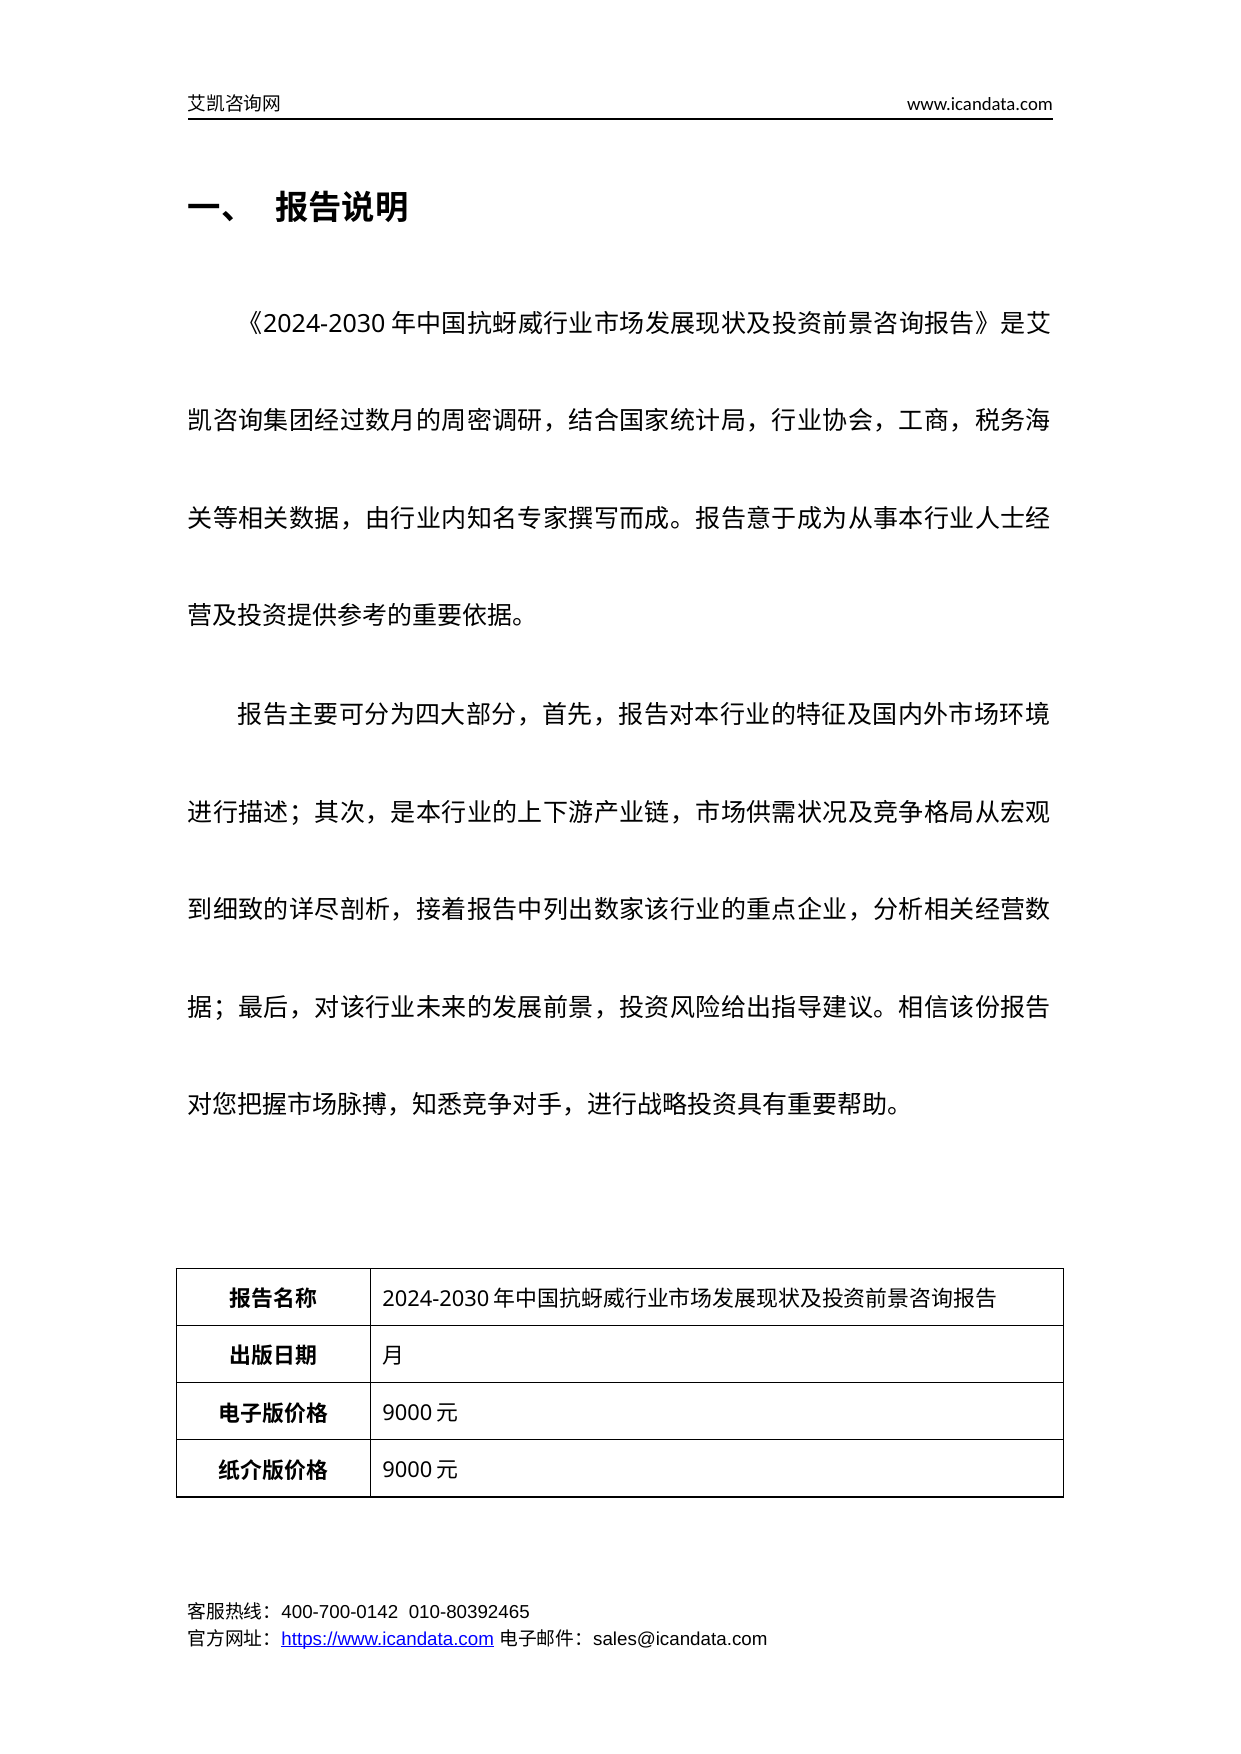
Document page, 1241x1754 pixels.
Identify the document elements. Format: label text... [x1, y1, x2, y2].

subtitle 报告说明 [187, 172, 1053, 237]
table_header 2024-2030年中国抗蚜威行业市场发展现状及投资前景咨询报告 [371, 1269, 1063, 1325]
table_cell 电子版价格 [177, 1383, 370, 1439]
table_cell 月 [371, 1326, 1063, 1382]
table_header 报告名称 [177, 1269, 370, 1325]
table_cell 9000元 [371, 1440, 1063, 1496]
table_cell 出版日期 [177, 1326, 370, 1382]
table_cell 9000元 [371, 1383, 1063, 1439]
table_cell 纸介版价格 [177, 1440, 370, 1496]
text 报告主要可分为四大部分，首先，报告对本行业的特征及国内外市场环境进行描述；其次，是本行业的上下游产业链，市场供需状况及竞争格局从宏观到细致的详尽剖析，接着报告中列出数家该行业的重点企业，分析相关经营数据；最后，对该行业未来的发展前景，投资风险给出指导建议。相信该份报告对您把握市场脉搏，知悉竞争对手，进行战略投资具有重要帮助。 [187, 681, 1053, 1136]
text 《2024-2030年中国抗蚜威行业市场发展现状及投资前景咨询报告》是艾凯咨询集团经过数月的周密调研，结合国家统计局，行业协会，工商，税务海关等相关数据，由行业内知名专家撰写而成。报告意于成为从事本行业人士经营及投资提供参考的重要依据。 [187, 289, 1053, 646]
